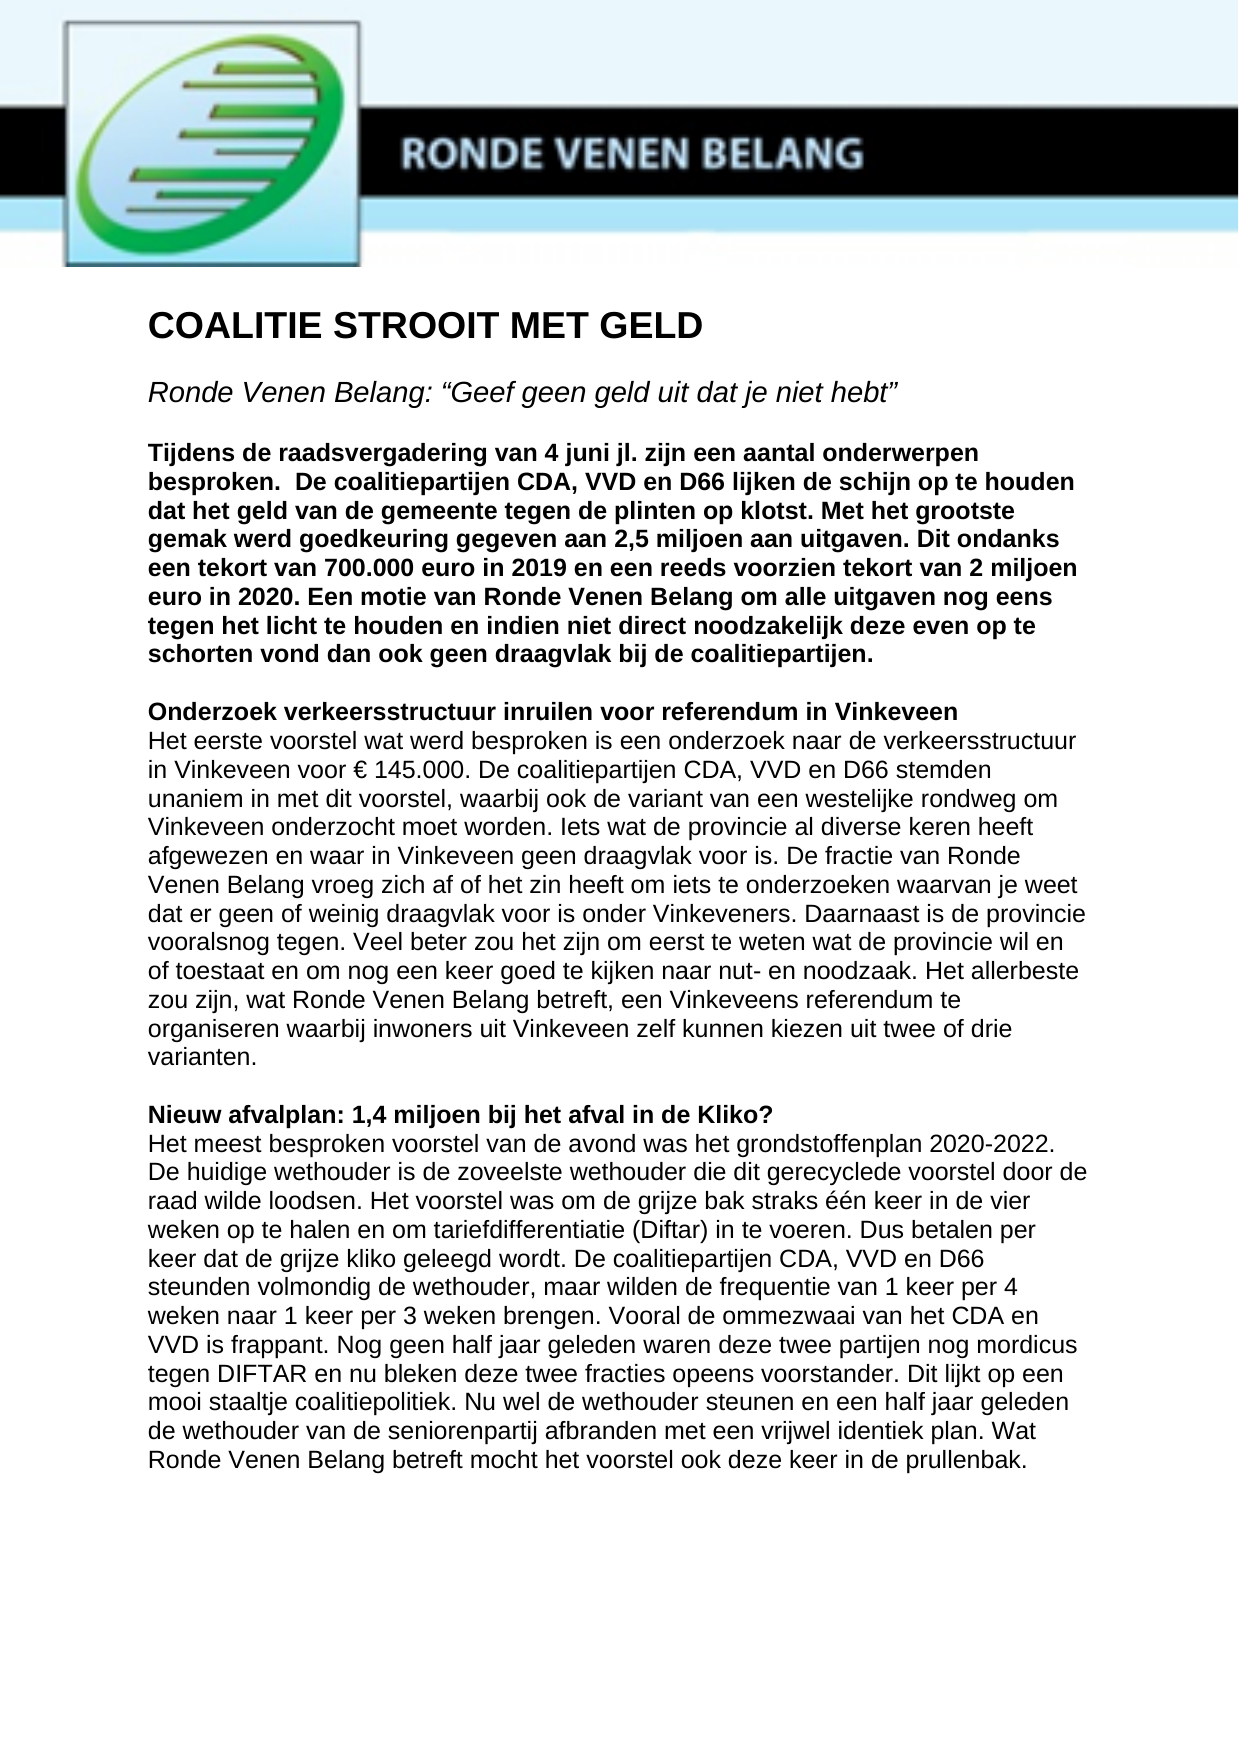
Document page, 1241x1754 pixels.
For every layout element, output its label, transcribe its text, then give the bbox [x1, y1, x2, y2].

text Ronde Venen Belang: “Geef geen geld uit dat je niet hebt” [148, 376, 1093, 409]
text Het eerste voorstel wat werd besproken is een onderzoek naar de verkeersstructuur in Vinkeveen voor € 145.000. De coalitiepartijen CDA, VVD en D66 stemden unaniem in met dit voorstel, waarbij ook de variant van een westelijke rondweg om Vinkeveen onderzocht moet worden. Iets wat de provincie al diverse keren heeft afgewezen en waar in Vinkeveen geen draagvlak voor is. De fractie van Ronde Venen Belang vroeg zich af of het zin heeft om iets te onderzoeken waarvan je weet dat er geen of weinig draagvlak voor is onder Vinkeveners. Daarnaast is de provincie vooralsnog tegen. Veel beter zou het zijn om eerst te weten wat de provincie wil en of toestaat en om nog een keer goed te kijken naar nut- en noodzaak. Het allerbeste zou zijn, wat Ronde Venen Belang betreft, een Vinkeveens referendum te organiseren waarbij inwoners uit Vinkeveen zelf kunnen kiezen uit twee of drie varianten. [148, 726, 1093, 1071]
text Onderzoek verkeersstructuur inruilen voor referendum in Vinkeveen [148, 697, 1093, 726]
text Het meest besproken voorstel van de avond was het grondstoffenplan 2020-2022. De huidige wethouder is de zoveelste wethouder die dit gerecyclede voorstel door de raad wilde loodsen. Het voorstel was om de grijze bak straks één keer in de vier weken op te halen en om tariefdifferentiatie (Diftar) in te voeren. Dus betalen per keer dat de grijze kliko geleegd wordt. De coalitiepartijen CDA, VVD en D66 steunden volmondig de wethouder, maar wilden de frequentie van 1 keer per 4 weken naar 1 keer per 3 weken brengen. Vooral de ommezwaai van het CDA en VVD is frappant. Nog geen half jaar geleden waren deze twee partijen nog mordicus tegen DIFTAR en nu bleken deze twee fracties opeens voorstander. Dit lijkt op een mooi staaltje coalitiepolitiek. Nu wel de wethouder steunen en een half jaar geleden de wethouder van de seniorenpartij afbranden met een vrijwel identiek plan. Wat Ronde Venen Belang betreft mocht het voorstel ook deze keer in de prullenbak. [148, 1129, 1093, 1474]
text COALITIE STROOIT MET GELD [148, 303, 1093, 346]
text Tijdens de raadsvergadering van 4 juni jl. zijn een aantal onderwerpen besproken. De coalitiepartijen CDA, VVD en D66 lijken de schijn op te houden dat het geld van de gemeente tegen de plinten op klotst. Met het grootste gemak werd goedkeuring gegeven aan 2,5 miljoen aan uitgaven. Dit ondanks een tekort van 700.000 euro in 2019 en een reeds voorzien tekort van 2 miljoen euro in 2020. Een motie van Ronde Venen Belang om alle uitgaven nog eens tegen het licht te houden en indien niet direct noodzakelijk deze even op te schorten vond dan ook geen draagvlak bij de coalitiepartijen. [148, 438, 1093, 668]
text Nieuw afvalplan: 1,4 miljoen bij het afval in de Kliko? [148, 1100, 1093, 1129]
picture [0, 0, 1239, 267]
